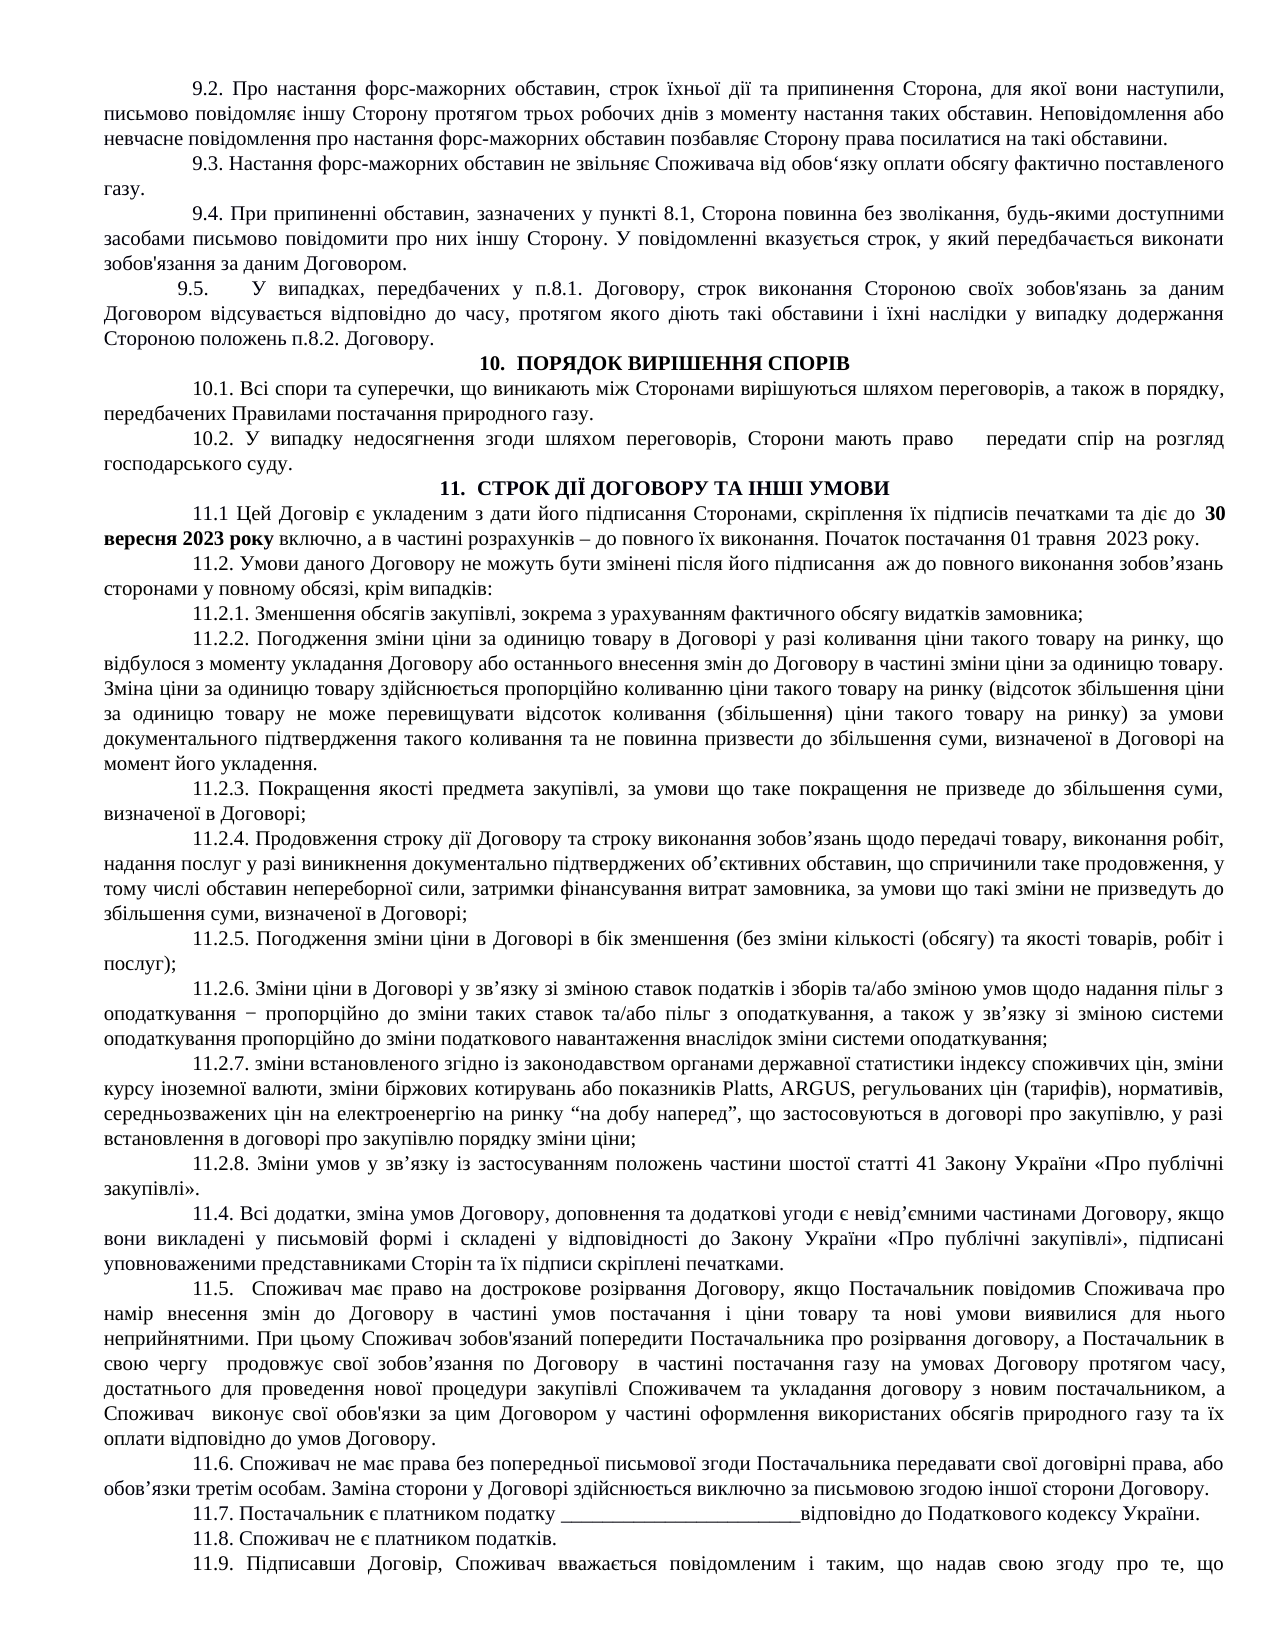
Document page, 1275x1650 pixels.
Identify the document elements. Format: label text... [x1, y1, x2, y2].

text 9.3. Настання форс-мажорних обставин не звільняє Споживача від обов‘язку оплати обсягу фактично поставленого газу. [103, 150, 1226, 200]
text 11.2.7. зміни встановленого згідно із законодавством органами державної статистики індексу споживчих цін, зміни курсу іноземної валюти, зміни біржових котирувань або показників Platts, ARGUS, регульованих цін (тарифів), нормативів, середньозважених цін на електроенергію на ринку “на добу наперед”, що застосовуються в договорі про закупівлю, у разі встановлення в договорі про закупівлю порядку зміни ціни; [103, 1050, 1226, 1150]
text 11.2.3. Покращення якості предмета закупівлі, за умови що таке покращення не призведе до збільшення суми, визначеної в Договорі; [103, 775, 1226, 825]
text 11.6. Споживач не має права без попередньої письмової згоди Постачальника передавати свої договірні права, або обов’язки третім особам. Заміна сторони у Договорі здійснюється виключно за письмовою згодою іншої сторони Договору. [103, 1450, 1226, 1500]
text 9.2. Про настання форс-мажорних обставин, строк їхньої дії та припинення Сторона, для якої вони наступили, письмово повідомляє іншу Сторону протягом трьох робочих днів з моменту настання таких обставин. Неповідомлення або невчасне повідомлення про настання форс-мажорних обставин позбавляє Сторону права посилатися на такі обставини. [103, 75, 1226, 150]
text 11.2.5. Погодження зміни ціни в Договорі в бік зменшення (без зміни кількості (обсягу) та якості товарів, робіт і послуг); [103, 925, 1226, 975]
text 11.2.8. Зміни умов у зв’язку із застосуванням положень частини шостої статті 41 Закону України «Про публічні закупівлі». [103, 1150, 1226, 1200]
list У випадках, передбачених у п.8.1. Договору, строк виконання Стороною своїх зобов'язань за даним Договором відсувається відповідно до часу, протягом якого діють такі обставини і їхні наслідки у випадку додержання Стороною положень п.8.2. Договору. [103, 275, 1226, 350]
text 11.8. Споживач не є платником податків. [103, 1525, 1226, 1550]
text 11.2.4. Продовження строку дії Договору та строку виконання зобов’язань щодо передачі товару, виконання робіт, надання послуг у разі виникнення документально підтверджених об’єктивних обставин, що спричинили таке продовження, у тому числі обставин непереборної сили, затримки фінансування витрат замовника, за умови що такі зміни не призведуть до збільшення суми, визначеної в Договорі; [103, 825, 1226, 925]
text 11.2. Умови даного Договору не можуть бути змінені після його підписання аж до повного виконання зобов’язань сторонами у повному обсязі, крім випадків: [103, 550, 1226, 600]
list СТРОК ДІЇ ДОГОВОРУ ТА ІНШІ УМОВИ [103, 475, 1226, 500]
text 11.2.6. Зміни ціни в Договорі у зв’язку зі зміною ставок податків і зборів та/або зміною умов щодо надання пільг з оподаткування − пропорційно до зміни таких ставок та/або пільг з оподаткування, а також у зв’язку зі зміною системи оподаткування пропорційно до зміни податкового навантаження внаслідок зміни системи оподаткування; [103, 975, 1226, 1050]
text 10.2. У випадку недосягнення згоди шляхом переговорів, Сторони мають право передати спір на розгляд господарського суду. [103, 425, 1226, 475]
text 11.5. Споживач має право на дострокове розірвання Договору, якщо Постачальник повідомив Споживача про намір внесення змін до Договору в частині умов постачання і ціни товару та нові умови виявилися для нього неприйнятними. При цьому Споживач зобов'язаний попередити Постачальника про розірвання договору, а Постачальник в свою чергу продовжує свої зобов’язання по Договору в частині постачання газу на умовах Договору протягом часу, достатнього для проведення нової процедури закупівлі Споживачем та укладання договору з новим постачальником, а Споживач виконує свої обов'язки за цим Договором у частині оформлення використаних обсягів природного газу та їх оплати відповідно до умов Договору. [103, 1399, 1226, 1450]
text 11.4. Всі додатки, зміна умов Договору, доповнення та додаткові угоди є невід’ємними частинами Договору, якщо вони викладені у письмовій формі і складені у відповідності до Закону України «Про публічні закупівлі», підписані уповноваженими представниками Сторін та їх підписи скріплені печатками. [103, 1200, 1226, 1275]
list ПОРЯДОК ВИРІШЕННЯ СПОРІВ [103, 350, 1226, 375]
text 11.1 Цей Договір є укладеним з дати його підписання Сторонами, скріплення їх підписів печатками та діє до 30 вересня 2023 року включно, а в частині розрахунків – до повного їх виконання. Початок постачання 01 травня 2023 року. [103, 500, 1226, 550]
text 11.2.2. Погодження зміни ціни за одиницю товару в Договорі у разі коливання ціни такого товару на ринку, що відбулося з моменту укладання Договору або останнього внесення змін до Договору в частині зміни ціни за одиницю товару. Зміна ціни за одиницю товару здійснюється пропорційно коливанню ціни такого товару на ринку (відсоток збільшення ціни за одиницю товару не може перевищувати відсоток коливання (збільшення) ціни такого товару на ринку) за умови документального підтвердження такого коливання та не повинна призвести до збільшення суми, визначеної в Договорі на момент його укладення. [103, 625, 1226, 775]
text 11.2.1. Зменшення обсягів закупівлі, зокрема з урахуванням фактичного обсягу видатків замовника; [103, 600, 1226, 625]
text 11.7. Постачальник є платником податку _______________________відповідно до Податкового кодексу України. [103, 1500, 1226, 1525]
text 9.4. При припиненні обставин, зазначених у пункті 8.1, Сторона повинна без зволікання, будь-якими доступними засобами письмово повідомити про них іншу Сторону. У повідомленні вказується строк, у який передбачається виконати зобов'язання за даним Договором. [103, 200, 1226, 275]
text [103, 1550, 1226, 1575]
text 10.1. Всі спори та суперечки, що виникають між Сторонами вирішуються шляхом переговорів, а також в порядку, передбачених Правилами постачання природного газу. [103, 375, 1226, 425]
